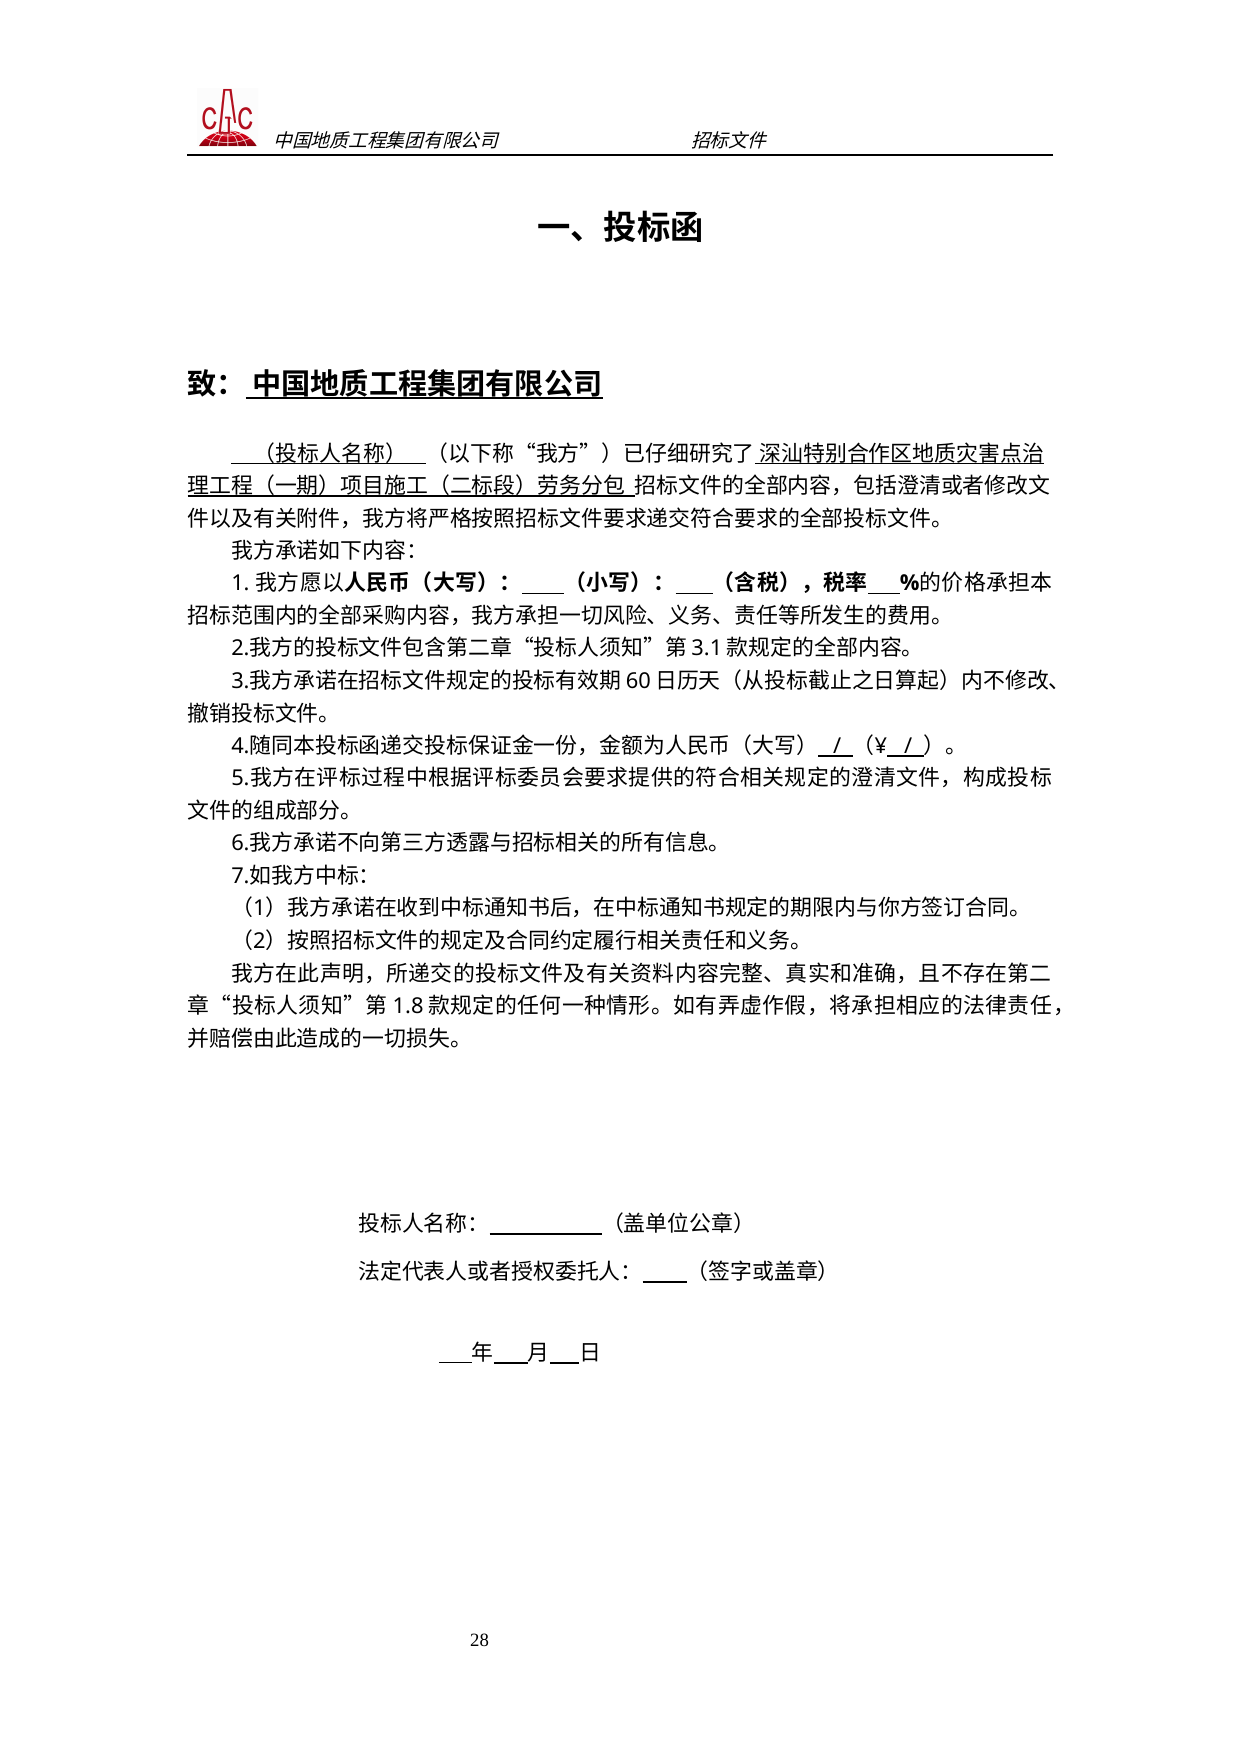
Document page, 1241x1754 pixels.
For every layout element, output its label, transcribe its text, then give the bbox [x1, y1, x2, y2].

text （2）按照招标文件的规定及合同约定履行相关责任和义务。 [187, 923, 1053, 955]
text （1）我方承诺在收到中标通知书后，在中标通知书规定的期限内与你方签订合同。 [187, 890, 1053, 923]
text 7.如我方中标： [187, 858, 1053, 890]
text 5.我方在评标过程中根据评标委员会要求提供的符合相关规定的澄清文件，构成投标文件的组成部分。 [187, 760, 1053, 825]
text 投标人名称： （盖单位公章） [187, 1205, 1053, 1238]
text 年 月 日 [187, 1334, 1053, 1367]
picture [197, 88, 259, 147]
text 3.我方承诺在招标文件规定的投标有效期60日历天（从投标截止之日算起）内不修改、撤销投标文件。 [187, 663, 1053, 728]
text （投标人名称） （以下称“我方”）已仔细研究了 深汕特别合作区地质灾害点治理工程（一期）项目施工（二标段）劳务分包 招标文件的全部内容，包括澄清或者修改文件以及有关附件，我方将严格按照招标文件要求递交符合要求的全部投标文件。 [187, 435, 1053, 533]
text 4.随同本投标函递交投标保证金一份，金额为人民币（大写） / （¥ / ）。 [187, 728, 1053, 760]
text 我方在此声明，所递交的投标文件及有关资料内容完整、真实和准确，且不存在第二章“投标人须知”第1.8款规定的任何一种情形。如有弄虚作假，将承担相应的法律责任，并赔偿由此造成的一切损失。 [187, 955, 1053, 1053]
text 我方承诺如下内容： [187, 533, 1053, 565]
text 6.我方承诺不向第三方透露与招标相关的所有信息。 [187, 825, 1053, 858]
subtitle 一、投标函 [187, 192, 1053, 257]
text 2.我方的投标文件包含第二章“投标人须知”第3.1款规定的全部内容。 [187, 630, 1053, 663]
text 致： 中国地质工程集团有限公司 [187, 361, 1053, 403]
text 法定代表人或者授权委托人： （签字或盖章） [187, 1254, 1053, 1286]
text 1. 我方愿以人民币（大写）： （小写）： （含税），税率 %的价格承担本招标范围内的全部采购内容，我方承担一切风险、义务、责任等所发生的费用。 [187, 565, 1053, 630]
